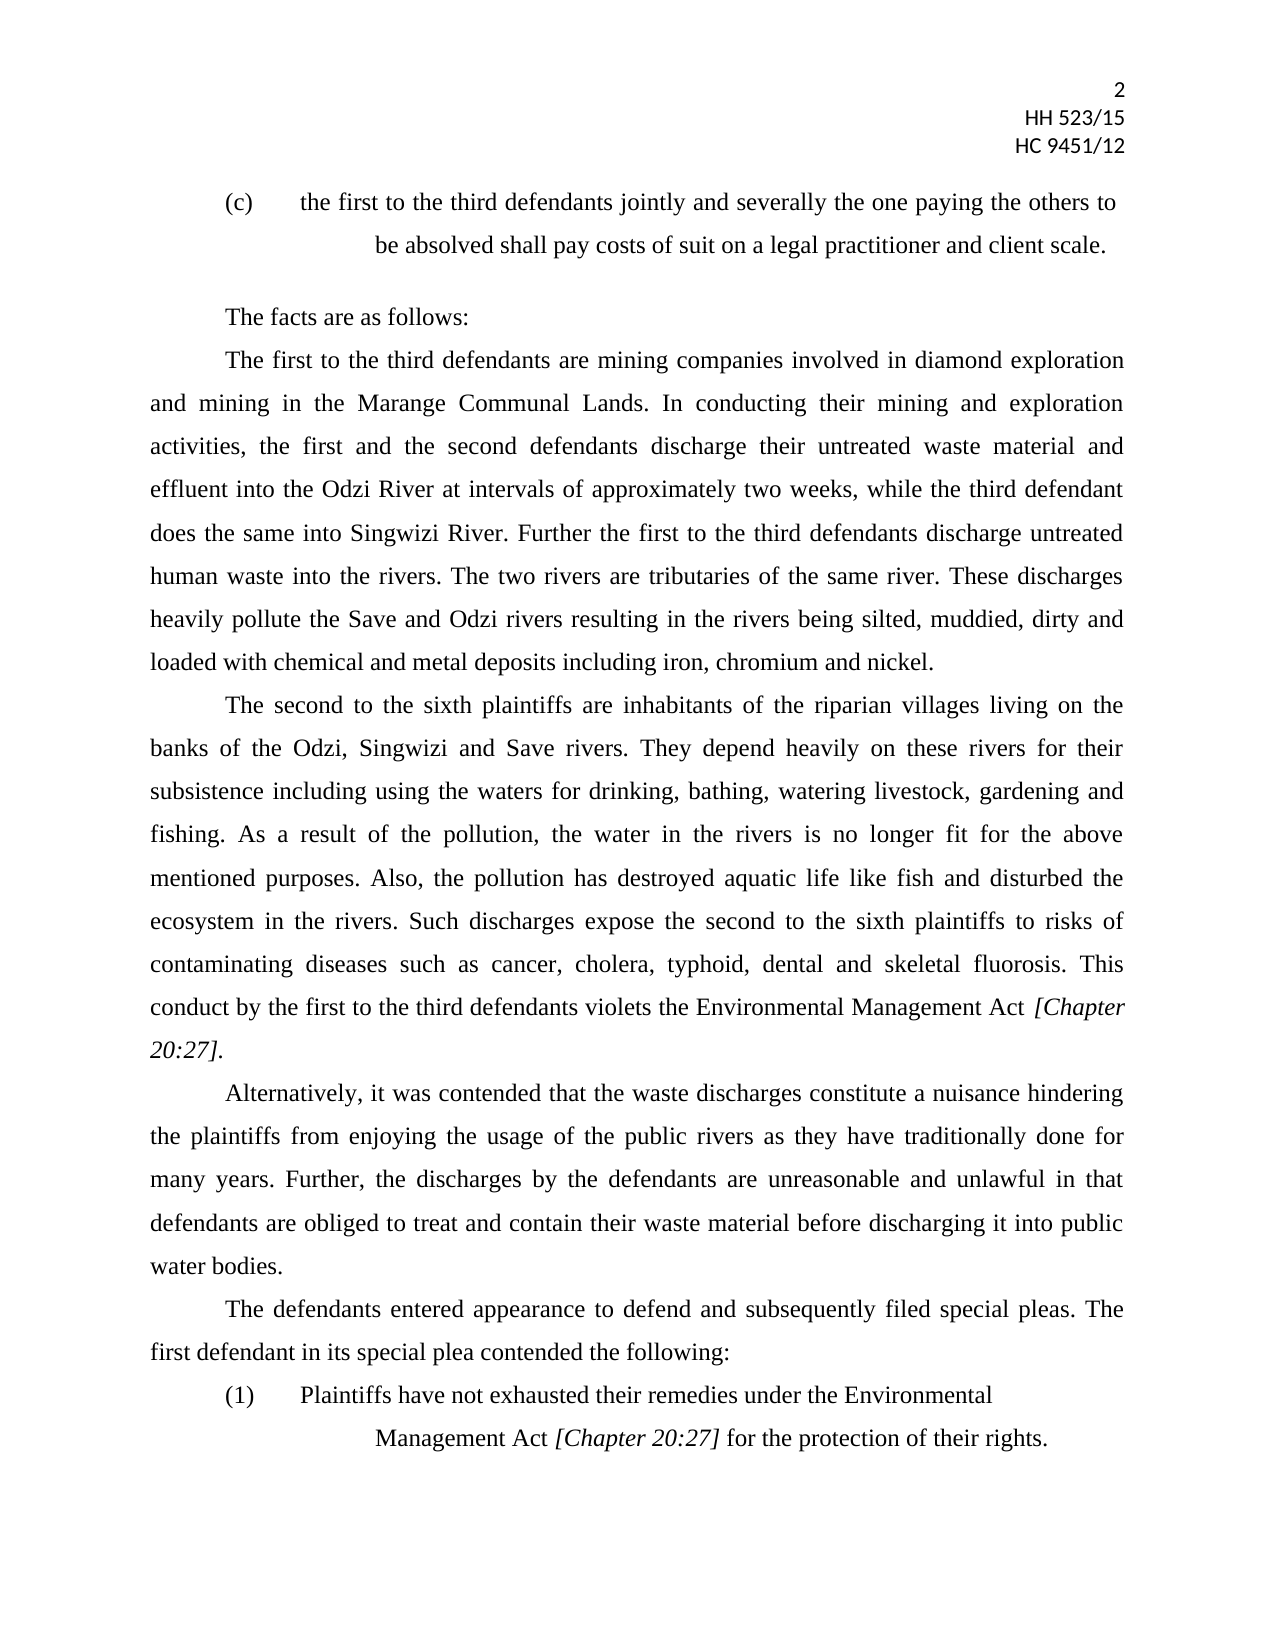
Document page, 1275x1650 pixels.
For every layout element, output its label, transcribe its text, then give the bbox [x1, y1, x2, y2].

text The first to the third defendants are mining companies involved in diamond exploration and mining in the Marange Communal Lands. In conducting their mining and exploration activities, the first and the second defendants discharge their untreated waste material and effluent into the Odzi River at intervals of approximately two weeks, while the third defendant does the same into Singwizi River. Further the first to the third defendants discharge untreated human waste into the rivers. The two rivers are tributaries of the same river. These discharges heavily pollute the Save and Odzi rivers resulting in the rivers being silted, muddied, dirty and loaded with chemical and metal deposits including iron, chromium and nickel. [150, 345, 1125, 676]
text Alternatively, it was contended that the waste discharges constitute a nuisance hindering the plaintiffs from enjoying the usage of the public rivers as they have traditionally done for many years. Further, the discharges by the defendants are unreasonable and unlawful in that defendants are obliged to treat and contain their waste material before discharging it into public water bodies. [150, 1078, 1125, 1279]
text The defendants entered appearance to defend and subsequently filed special pleas. The first defendant in its special plea contended the following: [150, 1294, 1125, 1366]
text The facts are as follows: [150, 302, 1125, 331]
text (c) the first to the third defendants jointly and severally the one paying the others to be absolved shall pay costs of suit on a legal practitioner and client scale. [150, 187, 1125, 259]
text The second to the sixth plaintiffs are inhabitants of the riparian villages living on the banks of the Odzi, Singwizi and Save rivers. They depend heavily on these rivers for their subsistence including using the waters for drinking, bathing, watering livestock, gardening and fishing. As a result of the pollution, the water in the rivers is no longer fit for the above mentioned purposes. Also, the pollution has destroyed aquatic life like fish and disturbed the ecosystem in the rivers. Such discharges expose the second to the sixth plaintiffs to risks of contaminating diseases such as cancer, cholera, typhoid, dental and skeletal fluorosis. This conduct by the first to the third defendants violets the Environmental Management Act [Chapter 20:27]. [150, 690, 1125, 1064]
text (1) Plaintiffs have not exhausted their remedies under the Environmental Management Act [Chapter 20:27] for the protection of their rights. [150, 1380, 1125, 1452]
